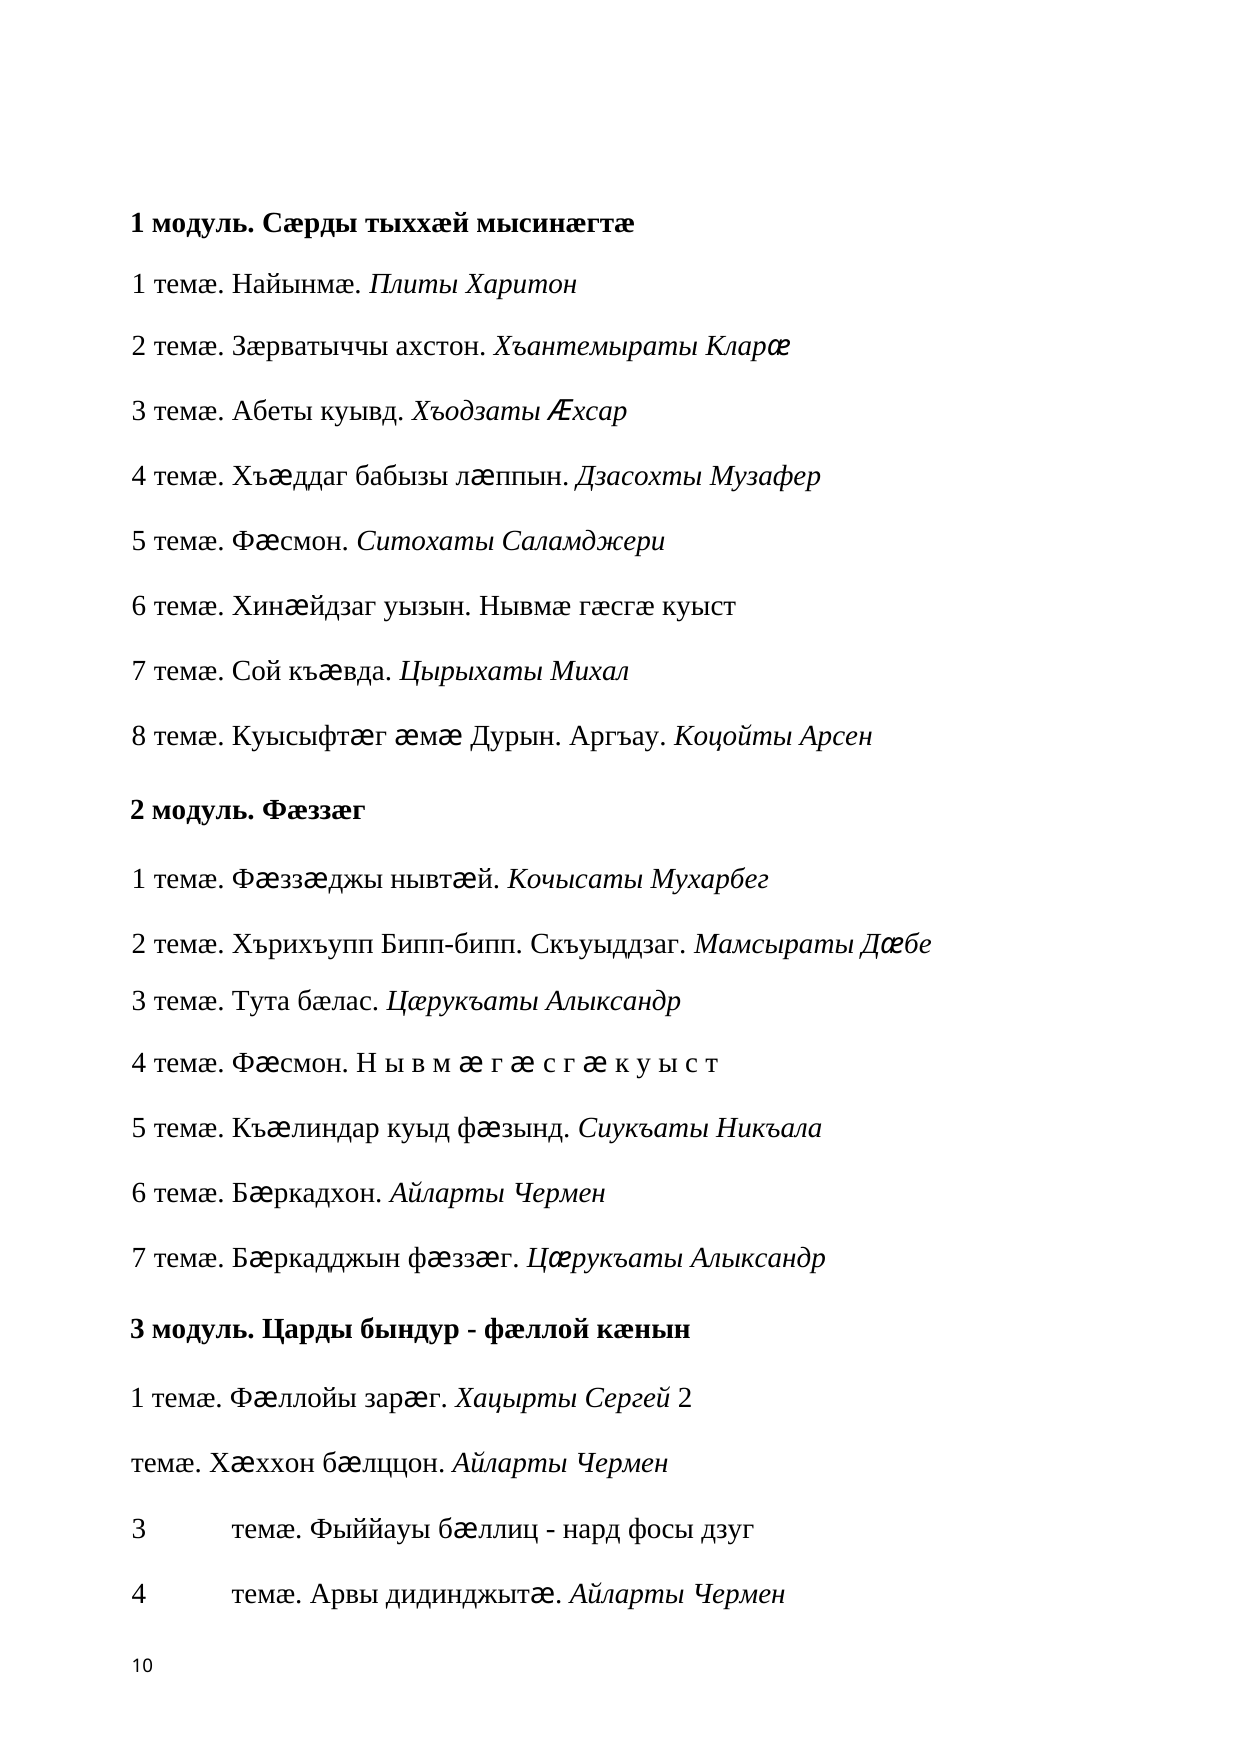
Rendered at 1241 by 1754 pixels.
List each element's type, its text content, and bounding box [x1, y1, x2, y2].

list темæ. Куысыфтӕг ӕмӕ Дурын. Аргъау. Коцойты Арсен [131, 714, 1153, 754]
text 2 модуль. Фæззæг [130, 792, 1160, 826]
list темæ. Бӕркадхон. Айларты Чермен [131, 1171, 1153, 1211]
list темæ. Зæрватыччы ахстон. Хъантемыраты Кларӕ [131, 324, 1153, 364]
list темæ. Найынмæ. Плиты Харитон [131, 266, 1153, 299]
list темæ. Фыййауы бӕллиц - нард фосы дзуг [131, 1507, 1153, 1547]
list темæ. Сой къӕвда. Цырыхаты Михал [131, 649, 1153, 689]
list темæ. Къӕлиндар куыд фӕзынд. Сиукъаты Никъала [131, 1106, 1153, 1146]
list темæ. Хърихъупп Бипп-бипп. Скъуыддзаг. Мамсыраты Дӕбе [131, 923, 1153, 962]
list темæ. Фӕсмон. Н ы в м ӕ г ӕ с г ӕ к у ы с т [131, 1041, 1153, 1081]
list темæ. Тута бæлас. Цæрукъаты Алыксандр [131, 983, 1153, 1016]
list темæ. Хинӕйдзаг уызын. Нывмæ гæсгæ куыст [131, 584, 1153, 624]
list темæ. Арвы дидинджытӕ. Айларты Чермен [131, 1572, 1153, 1612]
text 1 модуль. Сæрды тыххæй мысинæгтæ [130, 205, 1160, 239]
list темæ. Фӕсмон. Ситохаты Саламджери [131, 519, 1153, 559]
list темæ. Хъӕддаг бабызы лæппын. Дзасохты Музафер [131, 454, 1153, 494]
list темæ. Бӕркадджын фӕззӕг. Цӕрукъаты Алыксандр [131, 1236, 1153, 1276]
text 3 модуль. Царды бындур - фæллой кæнын [130, 1312, 1160, 1345]
list темæ. Фӕззӕджы нывтӕй. Кочысаты Мухарбег [131, 858, 1153, 897]
text 1 темæ. Фӕллойы зарӕг. Хацырты Сергей 2 темæ. Хӕххон бӕлццон. Айларты Чермен [130, 1377, 692, 1481]
list темæ. Абеты куывд. Хъодзаты Ӕхсар [131, 389, 1153, 429]
